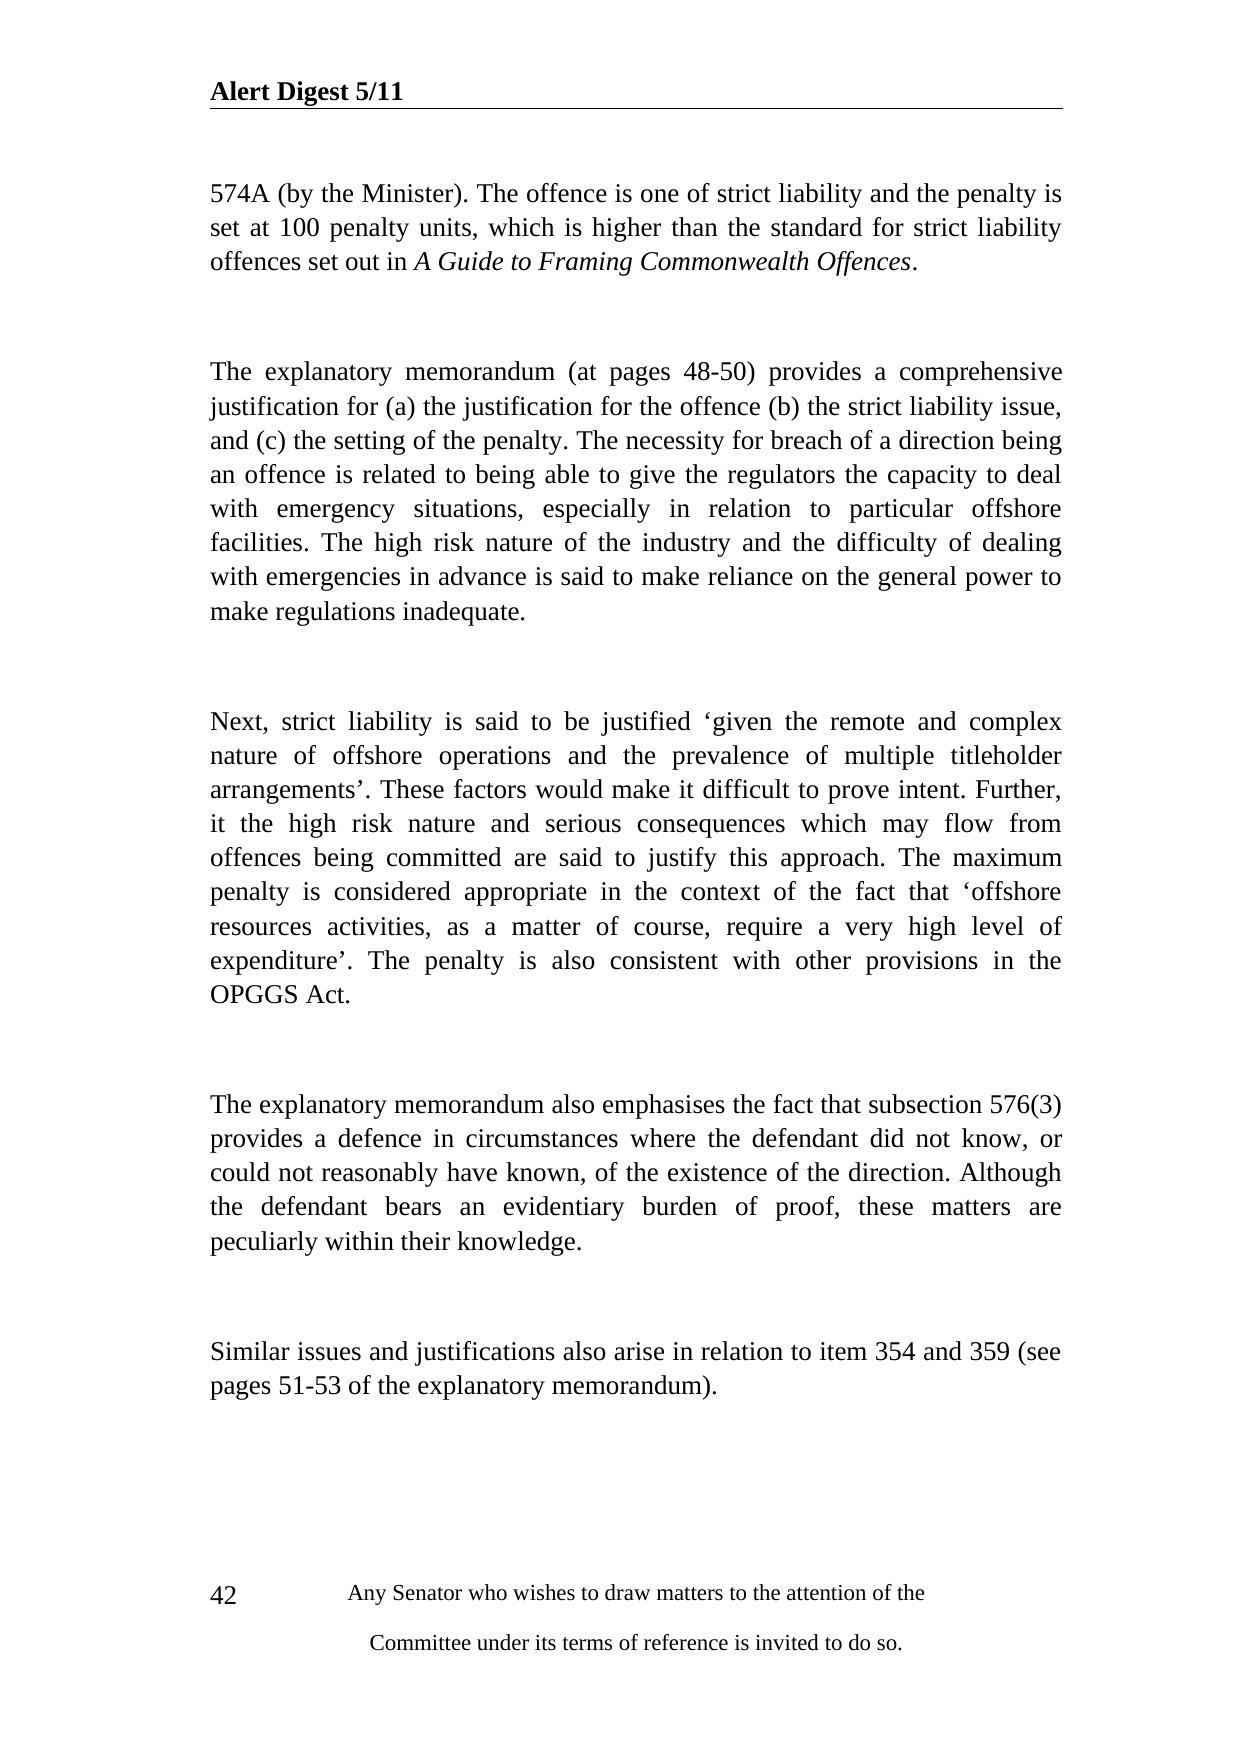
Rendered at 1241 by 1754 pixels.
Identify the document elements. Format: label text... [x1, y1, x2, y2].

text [210, 177, 1063, 277]
text Similar issues and justifications also arise in relation to item 354 and 359 (see pages 51-53 of the explanatory memorandum). [210, 1335, 1063, 1400]
text The explanatory memorandum (at pages 48-50) provides a comprehensive justification for (a) the justification for the offence (b) the strict liability issue, and (c) the setting of the penalty. The necessity for breach of a direction being an offence is related to being able to give the regulators the capacity to deal with emergency situations, especially in relation to particular offshore facilities. The high risk nature of the industry and the difficulty of dealing with emergencies in advance is said to make reliance on the general power to make regulations inadequate. [210, 356, 1063, 626]
text Next, strict liability is said to be justified ‘given the remote and complex nature of offshore operations and the prevalence of multiple titleholder arrangements’. These factors would make it difficult to prove intent. Further, it the high risk nature and serious consequences which may flow from offences being committed are said to justify this approach. The maximum penalty is considered appropriate in the context of the fact that ‘offshore resources activities, as a matter of course, require a very high level of expenditure’. The penalty is also consistent with other provisions in the OPGGS Act. [210, 705, 1063, 1009]
text The explanatory memorandum also emphasises the fact that subsection 576(3) provides a defence in circumstances where the defendant did not know, or could not reasonably have known, of the existence of the direction. Although the defendant bears an evidentiary burden of proof, these matters are peculiarly within their knowledge. [210, 1088, 1063, 1256]
